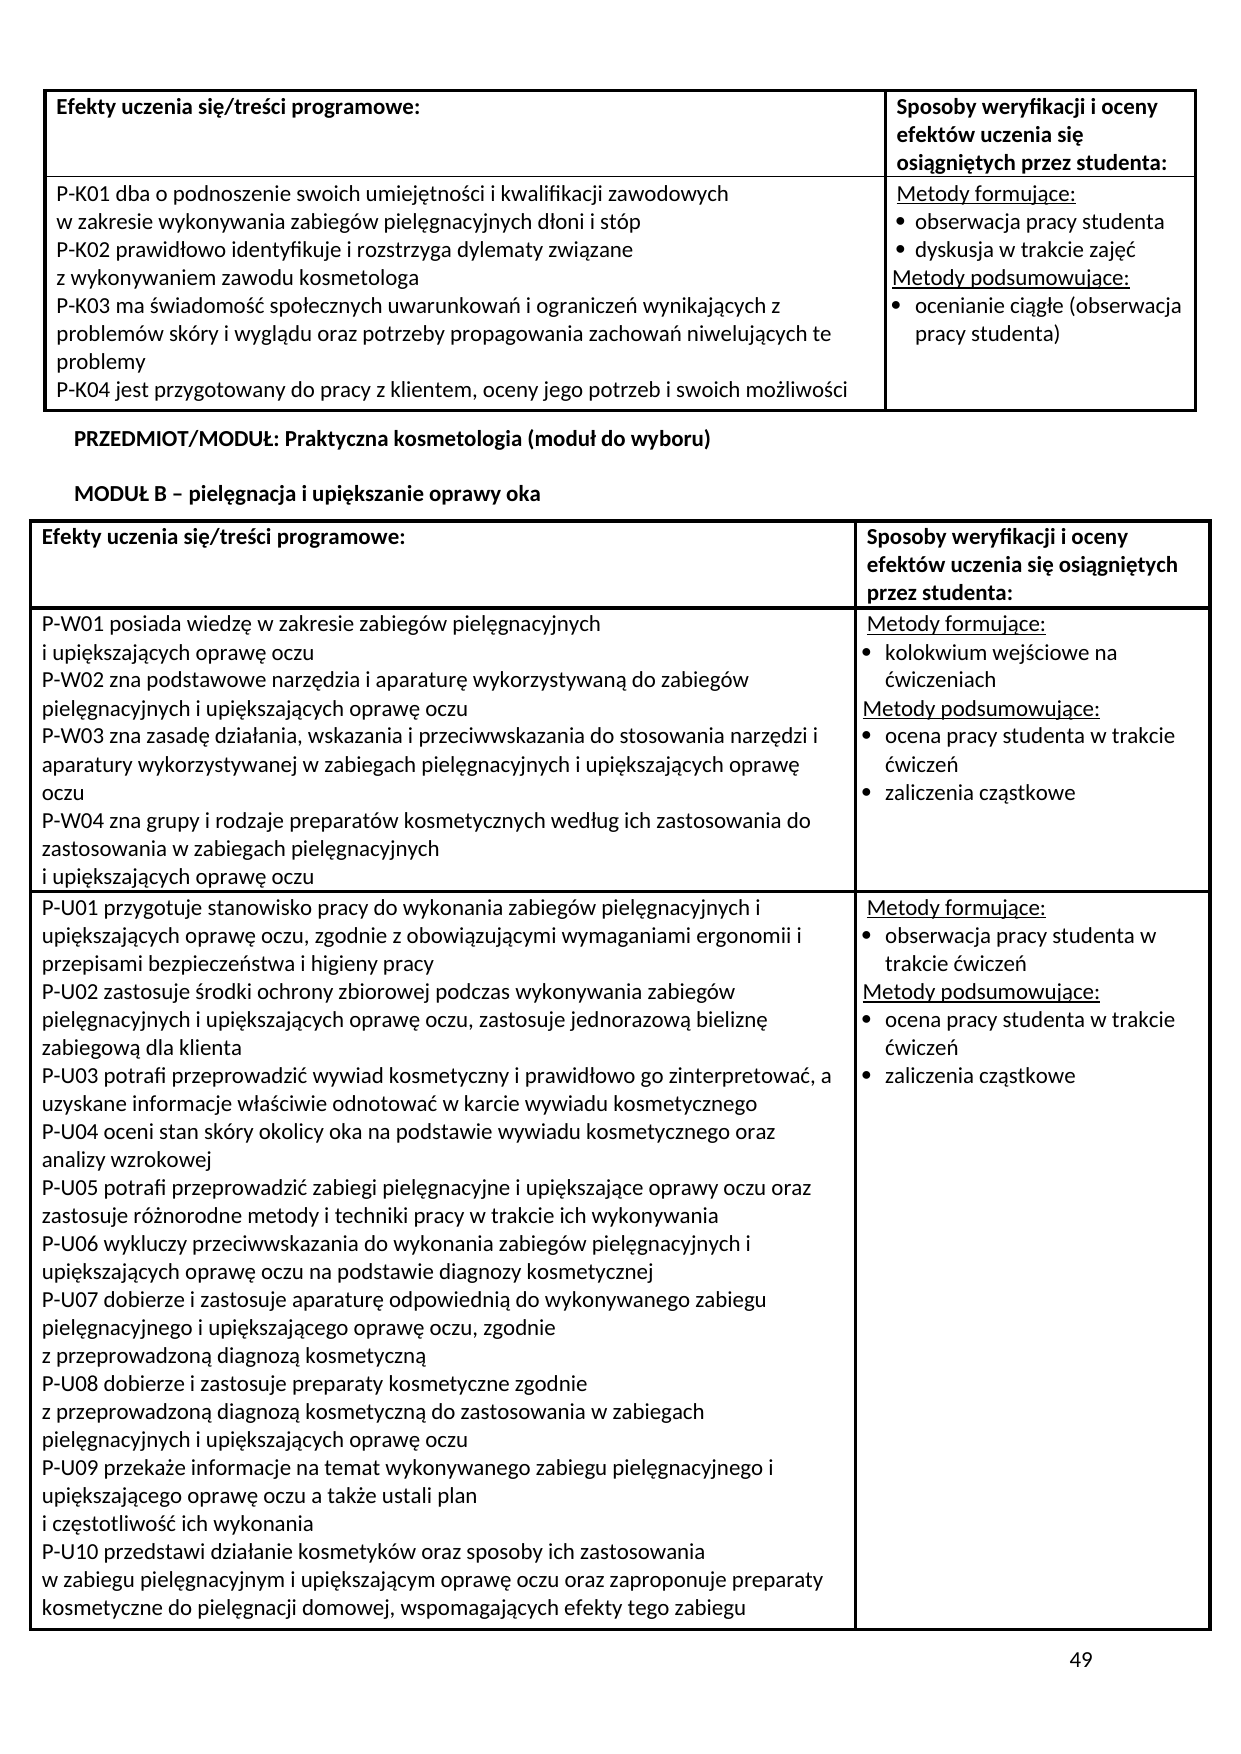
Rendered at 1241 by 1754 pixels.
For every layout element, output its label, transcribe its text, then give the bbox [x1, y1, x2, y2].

subtitle PRZEDMIOT/MODUŁ: Praktyczna kosmetologia (moduł do wyboru) [74, 424, 1166, 452]
table_cell P-K01 dba o podnoszenie swoich umiejętności i kwalifikacji zawodowych w zakresie wykonywania zabiegów pielęgnacyjnych dłoni i stóp P-K02 prawidłowo identyfikuje i rozstrzyga dylematy związane z wykonywaniem zawodu kosmetologa P-K03 ma świadomość społecznych uwarunkowań i ograniczeń wynikających z problemów skóry i wyglądu oraz potrzeby propagowania zachowań niwelujących te problemy P-K04 jest przygotowany do pracy z klientem, oceny jego potrzeb i swoich możliwości [47, 177, 884, 409]
table_cell Metody formujące: obserwacja pracy studenta dyskusja w trakcie zajęć Metody podsumowujące: ocenianie ciągłe (obserwacja pracy studenta) [887, 177, 1194, 409]
table_header Efekty uczenia się/treści programowe: [32, 523, 854, 606]
table_header Sposoby weryfikacji i oceny efektów uczenia się osiągniętych przez studenta: [857, 523, 1208, 606]
table_header Efekty uczenia się/treści programowe: [47, 92, 884, 176]
table_header Sposoby weryfikacji i oceny efektów uczenia się osiągniętych przez studenta: [887, 92, 1194, 176]
table_cell Metody formujące: kolokwium wejściowe na ćwiczeniach Metody podsumowujące: ocena pracy studenta w trakcie ćwiczeń zaliczenia cząstkowe [857, 610, 1208, 890]
table_cell P-U01 przygotuje stanowisko pracy do wykonania zabiegów pielęgnacyjnych i upiększających oprawę oczu, zgodnie z obowiązującymi wymaganiami ergonomii i przepisami bezpieczeństwa i higieny pracy P-U02 zastosuje środki ochrony zbiorowej podczas wykonywania zabiegów pielęgnacyjnych i upiększających oprawę oczu, zastosuje jednorazową bieliznę zabiegową dla klienta P-U03 potrafi przeprowadzić wywiad kosmetyczny i prawidłowo go zinterpretować, a uzyskane informacje właściwie odnotować w karcie wywiadu kosmetycznego P-U04 oceni stan skóry okolicy oka na podstawie wywiadu kosmetycznego oraz analizy wzrokowej P-U05 potrafi przeprowadzić zabiegi pielęgnacyjne i upiększające oprawy oczu oraz zastosuje różnorodne metody i techniki pracy w trakcie ich wykonywania P-U06 wykluczy przeciwwskazania do wykonania zabiegów pielęgnacyjnych i upiększających oprawę oczu na podstawie diagnozy kosmetycznej P-U07 dobierze i zastosuje aparaturę odpowiednią do wykonywanego zabiegu pielęgnacyjnego i upiększającego oprawę oczu, zgodnie z przeprowadzoną diagnozą kosmetyczną P-U08 dobierze i zastosuje preparaty kosmetyczne zgodnie z przeprowadzoną diagnozą kosmetyczną do zastosowania w zabiegach pielęgnacyjnych i upiększających oprawę oczu P-U09 przekaże informacje na temat wykonywanego zabiegu pielęgnacyjnego i upiększającego oprawę oczu a także ustali plan i częstotliwość ich wykonania P-U10 przedstawi działanie kosmetyków oraz sposoby ich zastosowania w zabiegu pielęgnacyjnym i upiększającym oprawę oczu oraz zaproponuje preparaty kosmetyczne do pielęgnacji domowej, wspomagających efekty tego zabiegu [32, 893, 854, 1628]
table_cell P-W01 posiada wiedzę w zakresie zabiegów pielęgnacyjnych i upiększających oprawę oczu P-W02 zna podstawowe narzędzia i aparaturę wykorzystywaną do zabiegów pielęgnacyjnych i upiększających oprawę oczu P-W03 zna zasadę działania, wskazania i przeciwwskazania do stosowania narzędzi i aparatury wykorzystywanej w zabiegach pielęgnacyjnych i upiększających oprawę oczu P-W04 zna grupy i rodzaje preparatów kosmetycznych według ich zastosowania do zastosowania w zabiegach pielęgnacyjnych i upiększających oprawę oczu [32, 610, 854, 890]
table_cell Metody formujące: obserwacja pracy studenta w trakcie ćwiczeń Metody podsumowujące: ocena pracy studenta w trakcie ćwiczeń zaliczenia cząstkowe [857, 893, 1208, 1628]
text MODUŁ B – pielęgnacja i upiększanie oprawy oka [74, 479, 1092, 507]
